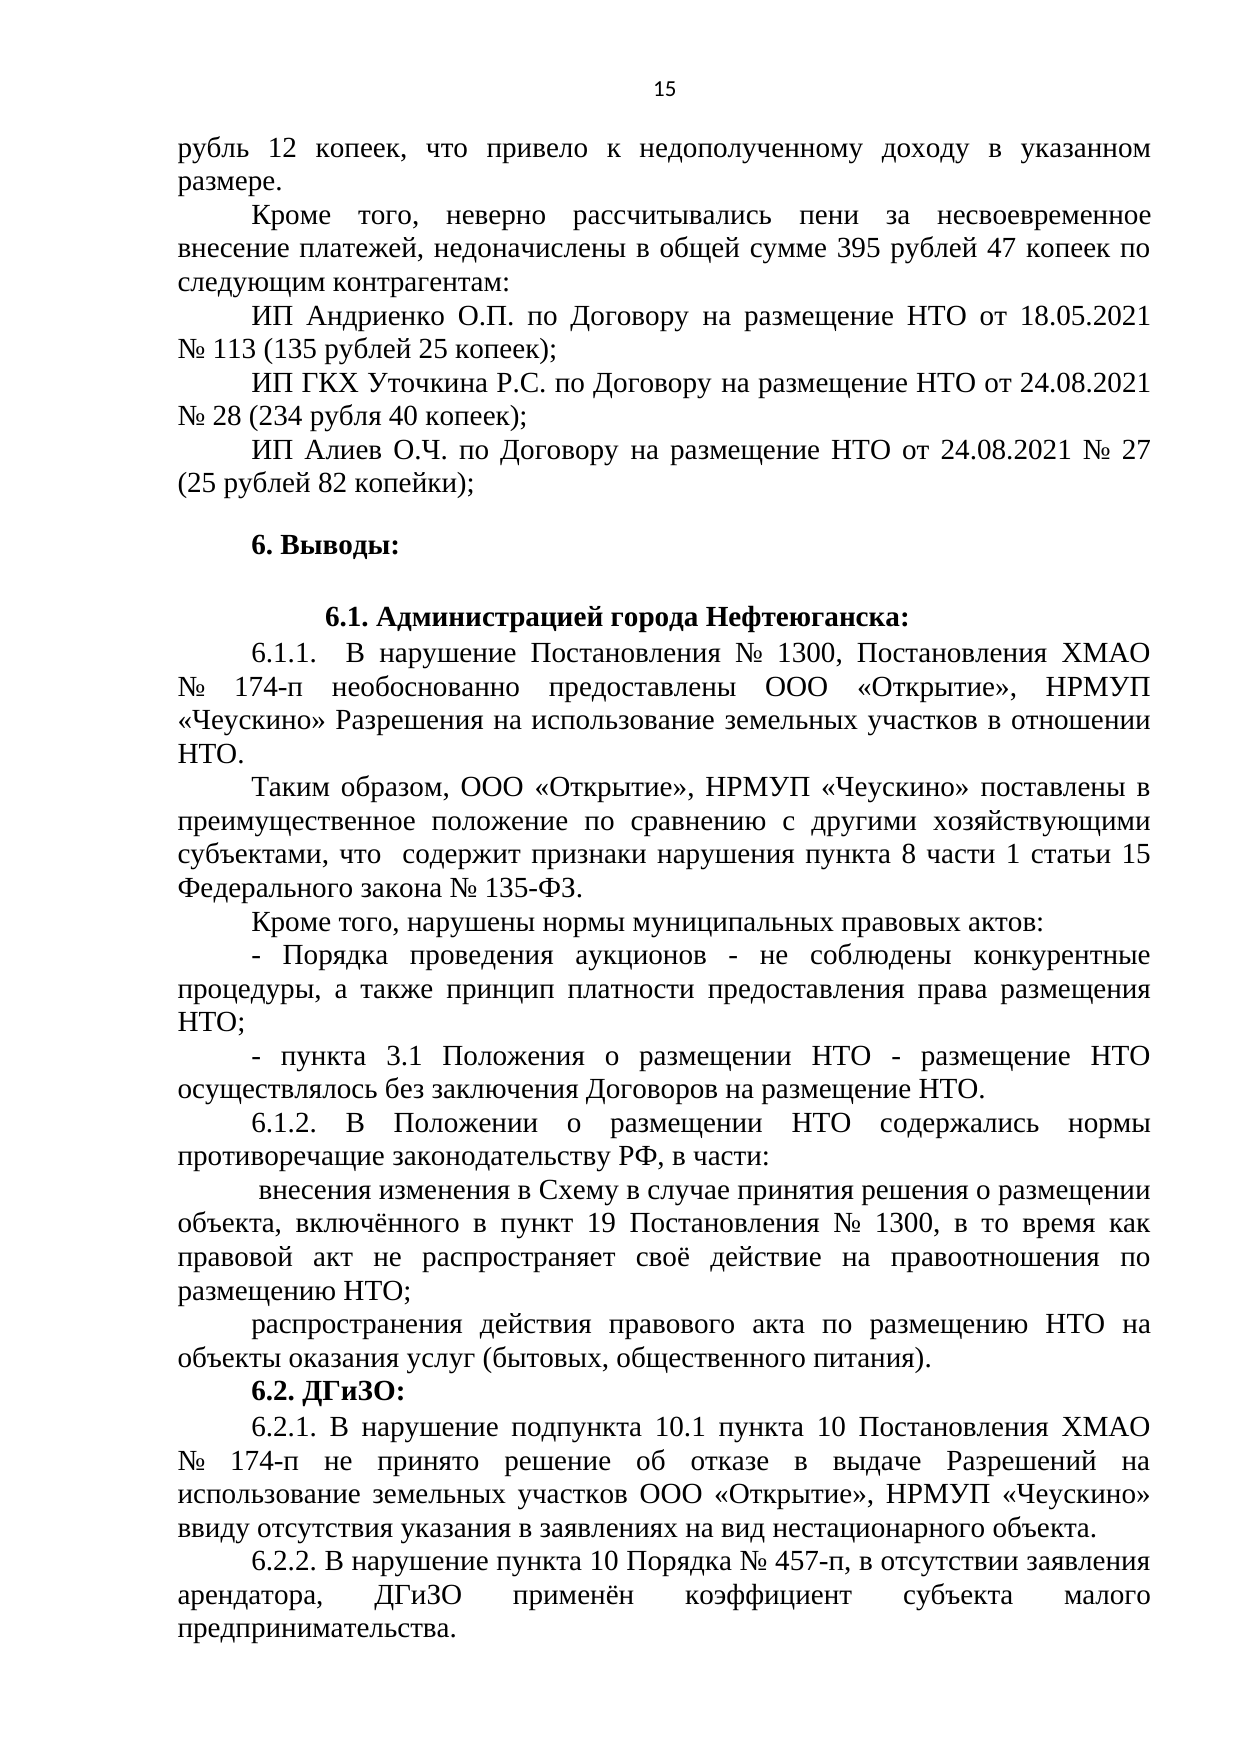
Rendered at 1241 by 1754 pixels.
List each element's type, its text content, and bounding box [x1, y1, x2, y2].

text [177, 130, 1152, 197]
text - Порядка проведения аукционов - не соблюдены конкурентные процедуры, а также принцип платности предоставления права размещения НТО; [177, 937, 1152, 1038]
text Кроме того, неверно рассчитывались пени за несвоевременное внесение платежей, недоначислены в общей сумме 395 рублей 47 копеек по следующим контрагентам: [177, 197, 1152, 298]
text 6.2.2. В нарушение пункта 10 Порядка № 457-п, в отсутствии заявления арендатора, ДГиЗО применён коэффициент субъекта малого предпринимательства. [177, 1543, 1152, 1644]
text 6.1. Администрацией города Нефтеюганска: [177, 599, 1152, 633]
text Таким образом, ООО «Открытие», НРМУП «Чеускино» поставлены в преимущественное положение по сравнению с другими хозяйствующими субъектами, что содержит признаки нарушения пункта 8 части 1 статьи 15 Федерального закона № 135-ФЗ. [177, 769, 1152, 904]
text 6.2.1. В нарушение подпункта 10.1 пункта 10 Постановления ХМАО № 174-п не принято решение об отказе в выдаче Разрешений на использование земельных участков ООО «Открытие», НРМУП «Чеускино» ввиду отсутствия указания в заявлениях на вид нестационарного объекта. [177, 1409, 1152, 1543]
text 6. Выводы: [177, 527, 1152, 560]
text ИП Андриенко О.П. по Договору на размещение НТО от 18.05.2021 № 113 (135 рублей 25 копеек); [177, 298, 1152, 365]
text 6.2. ДГиЗО: [177, 1373, 1152, 1407]
text - пункта 3.1 Положения о размещении НТО - размещение НТО осуществлялось без заключения Договоров на размещение НТО. [177, 1038, 1152, 1105]
text 6.1.2. В Положении о размещении НТО содержались нормы противоречащие законодательству РФ, в части: [177, 1105, 1152, 1172]
text Кроме того, нарушены нормы муниципальных правовых актов: [177, 904, 1152, 937]
text внесения изменения в Схему в случае принятия решения о размещении объекта, включённого в пункт 19 Постановления № 1300, в то время как правовой акт не распространяет своё действие на правоотношения по размещению НТО; [177, 1172, 1152, 1306]
text 6.1.1. В нарушение Постановления № 1300, Постановления ХМАО № 174-п необоснованно предоставлены ООО «Открытие», НРМУП «Чеускино» Разрешения на использование земельных участков в отношении НТО. [177, 635, 1152, 769]
text ИП ГКХ Уточкина Р.С. по Договору на размещение НТО от 24.08.2021 № 28 (234 рубля 40 копеек); [177, 365, 1152, 432]
text распространения действия правового акта по размещению НТО на объекты оказания услуг (бытовых, общественного питания). [177, 1306, 1152, 1373]
text ИП Алиев О.Ч. по Договору на размещение НТО от 24.08.2021 № 27 (25 рублей 82 копейки); [177, 432, 1152, 499]
